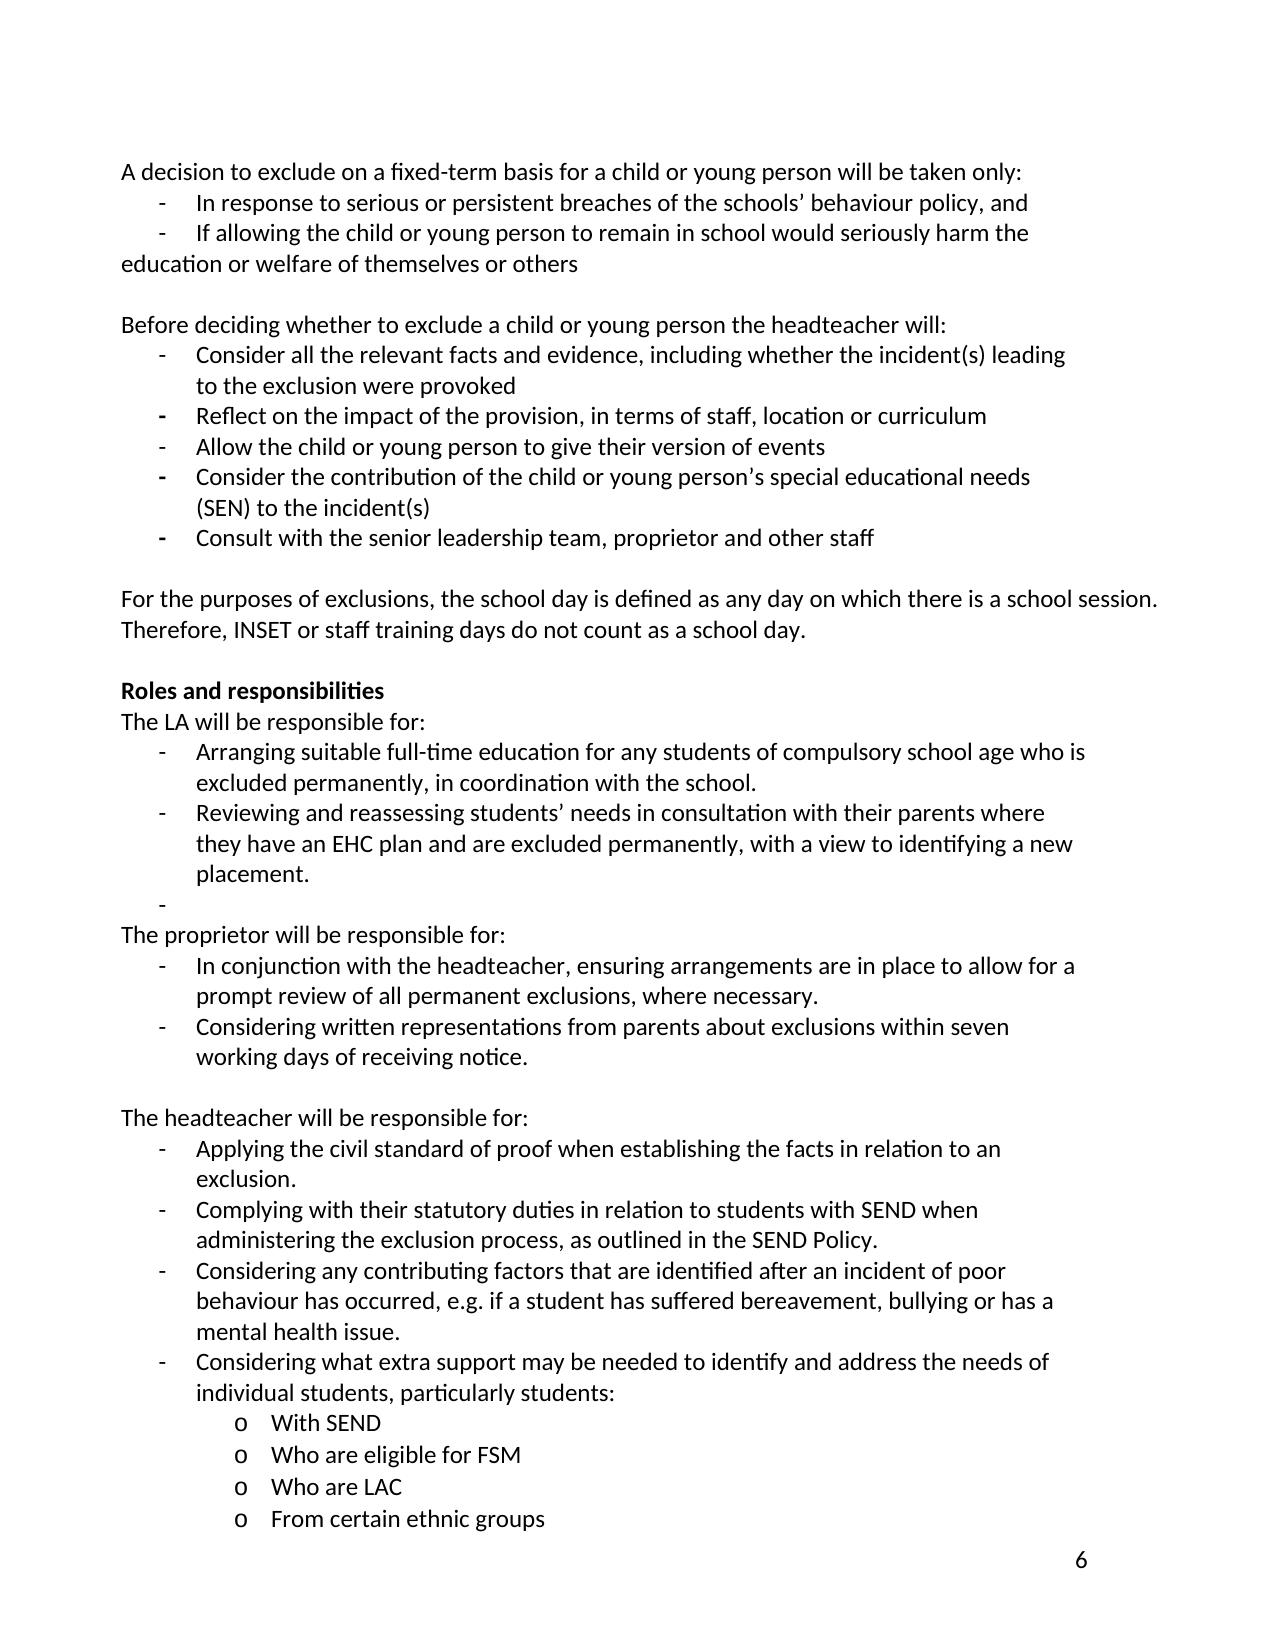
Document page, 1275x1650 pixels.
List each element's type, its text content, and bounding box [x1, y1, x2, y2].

list Who are LAC [233, 1471, 1088, 1503]
list Reviewing and reassessing students’ needs in consultation with their parents where they have an EHC plan and are excluded permanently, with a view to identifying a new placement. [158, 797, 1088, 889]
text education or welfare of themselves or others [121, 248, 1217, 278]
list Arranging suitable full-time education for any students of compulsory school age who is excluded permanently, in coordination with the school. [158, 736, 1088, 797]
text The proprietor will be responsible for: [121, 919, 1217, 950]
list Consider all the relevant facts and evidence, including whether the incident(s) leading to the exclusion were provoked [158, 339, 1088, 400]
list In conjunction with the headteacher, ensuring arrangements are in place to allow for a prompt review of all permanent exclusions, where necessary. [158, 950, 1088, 1011]
list Reflect on the impact of the provision, in terms of staff, location or curriculum [158, 400, 1088, 431]
text Roles and responsibilities [121, 675, 1217, 706]
text The LA will be responsible for: [121, 706, 1217, 736]
text For the purposes of exclusions, the school day is defined as any day on which there is a school session. Therefore, INSET or staff training days do not count as a school day. [121, 583, 1217, 644]
list Consult with the senior leadership team, proprietor and other staff [158, 522, 1088, 553]
list Complying with their statutory duties in relation to students with SEND when administering the exclusion process, as outlined in the SEND Policy. [158, 1194, 1088, 1255]
list From certain ethnic groups [233, 1503, 1088, 1535]
list If allowing the child or young person to remain in school would seriously harm the [158, 217, 1088, 248]
list Applying the civil standard of proof when establishing the facts in relation to an exclusion. [158, 1133, 1088, 1194]
list In response to serious or persistent breaches of the schools’ behaviour policy, and [158, 187, 1088, 217]
list Considering written representations from parents about exclusions within seven working days of receiving notice. [158, 1011, 1088, 1072]
text A decision to exclude on a fixed-term basis for a child or young person will be taken only: [121, 156, 1217, 187]
list Considering any contributing factors that are identified after an incident of poor behaviour has occurred, e.g. if a student has suffered bereavement, bullying or has a mental health issue. [158, 1255, 1088, 1347]
list Allow the child or young person to give their version of events [158, 431, 1088, 461]
list Considering what extra support may be needed to identify and address the needs of individual students, particularly students: [158, 1347, 1088, 1408]
text The headteacher will be responsible for: [121, 1102, 1217, 1133]
list With SEND [233, 1408, 1088, 1439]
list Consider the contribution of the child or young person’s special educational needs (SEN) to the incident(s) [158, 461, 1088, 522]
list Who are eligible for FSM [233, 1439, 1088, 1471]
text Before deciding whether to exclude a child or young person the headteacher will: [121, 309, 1217, 339]
